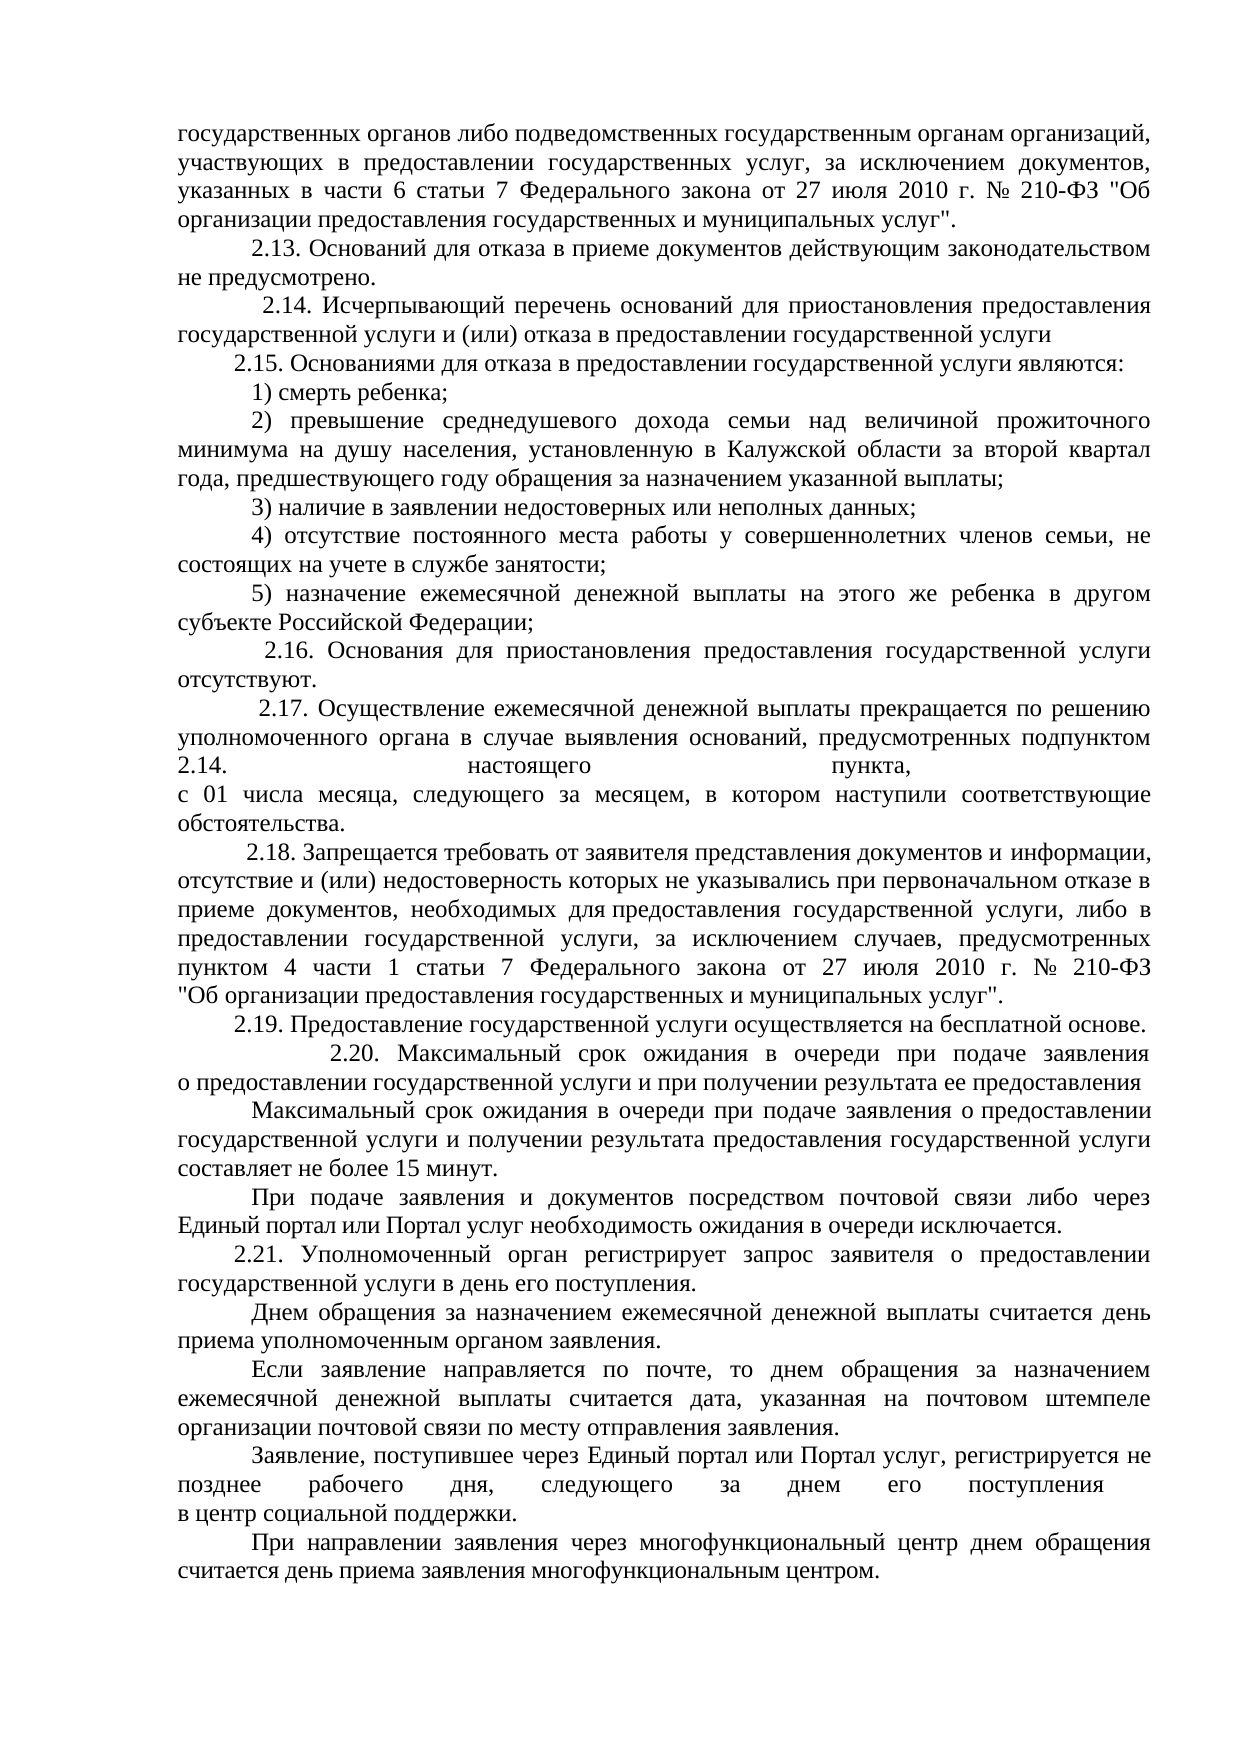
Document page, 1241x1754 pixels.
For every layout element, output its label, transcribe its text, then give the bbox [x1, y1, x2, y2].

text 2.17. Осуществление ежемесячной денежной выплаты прекращается по решению уполномоченного органа в случае выявления оснований, предусмотренных подпунктом 2.14. настоящего пункта, с 01 числа месяца, следующего за месяцем, в котором наступили соответствующие обстоятельства. [177, 693, 1152, 837]
title 2.20. Максимальный срок ожидания в очереди при подаче заявления о предоставлении государственной услуги и при получении результата ее предоставления [177, 1038, 1152, 1096]
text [177, 118, 1152, 233]
title Днем обращения за назначением ежемесячной денежной выплаты считается день приема уполномоченным органом заявления. [177, 1297, 1152, 1354]
text 2.16. Основания для приостановления предоставления государственной услуги отсутствуют. [177, 636, 1152, 693]
text 1) смерть ребенка; [177, 377, 1152, 406]
text 2) превышение среднедушевого дохода семьи над величиной прожиточного минимума на душу населения, установленную в Калужской области за второй квартал года, предшествующего году обращения за назначением указанной выплаты; [177, 406, 1152, 492]
text 2.19. Предоставление государственной услуги осуществляется на бесплатной основе. [177, 1009, 1152, 1038]
text При направлении заявления через многофункциональный центр днем обращения считается день приема заявления многофункциональным центром. [177, 1527, 1152, 1584]
text 2.18. Запрещается требовать от заявителя представления документов и информации, отсутствие и (или) недостоверность которых не указывались при первоначальном отказе в приеме документов, необходимых для предоставления государственной услуги, либо в предоставлении государственной услуги, за исключением случаев, предусмотренных пунктом 4 части 1 статьи 7 Федерального закона от 27 июля 2010 г. № 210-ФЗ "Об организации предоставления государственных и муниципальных услуг". [177, 837, 1152, 1009]
text 2.21. Уполномоченный орган регистрирует запрос заявителя о предоставлении государственной услуги в день его поступления. [177, 1239, 1152, 1297]
text 5) назначение ежемесячной денежной выплаты на этого же ребенка в другом субъекте Российской Федерации; [177, 578, 1152, 636]
text 4) отсутствие постоянного места работы у совершеннолетних членов семьи, не состоящих на учете в службе занятости; [177, 521, 1152, 578]
text Заявление, поступившее через Единый портал или Портал услуг, регистрируется не позднее рабочего дня, следующего за днем его поступления в центр социальной поддержки. [177, 1441, 1152, 1527]
text 3) наличие в заявлении недостоверных или неполных данных; [177, 492, 1152, 521]
text Максимальный срок ожидания в очереди при подаче заявления о предоставлении государственной услуги и получении результата предоставления государственной услуги составляет не более 15 минут. [177, 1096, 1152, 1182]
text Если заявление направляется по почте, то днем обращения за назначением ежемесячной денежной выплаты считается дата, указанная на почтовом штемпеле организации почтовой связи по месту отправления заявления. [177, 1354, 1152, 1441]
text При подаче заявления и документов посредством почтовой связи либо через Единый портал или Портал услуг необходимость ожидания в очереди исключается. [177, 1182, 1152, 1239]
text 2.15. Основаниями для отказа в предоставлении государственной услуги являются: [177, 348, 1152, 377]
text 2.13. Оснований для отказа в приеме документов действующим законодательством не предусмотрено. [177, 233, 1152, 291]
title 2.14. Исчерпывающий перечень оснований для приостановления предоставления государственной услуги и (или) отказа в предоставлении государственной услуги [177, 291, 1152, 348]
